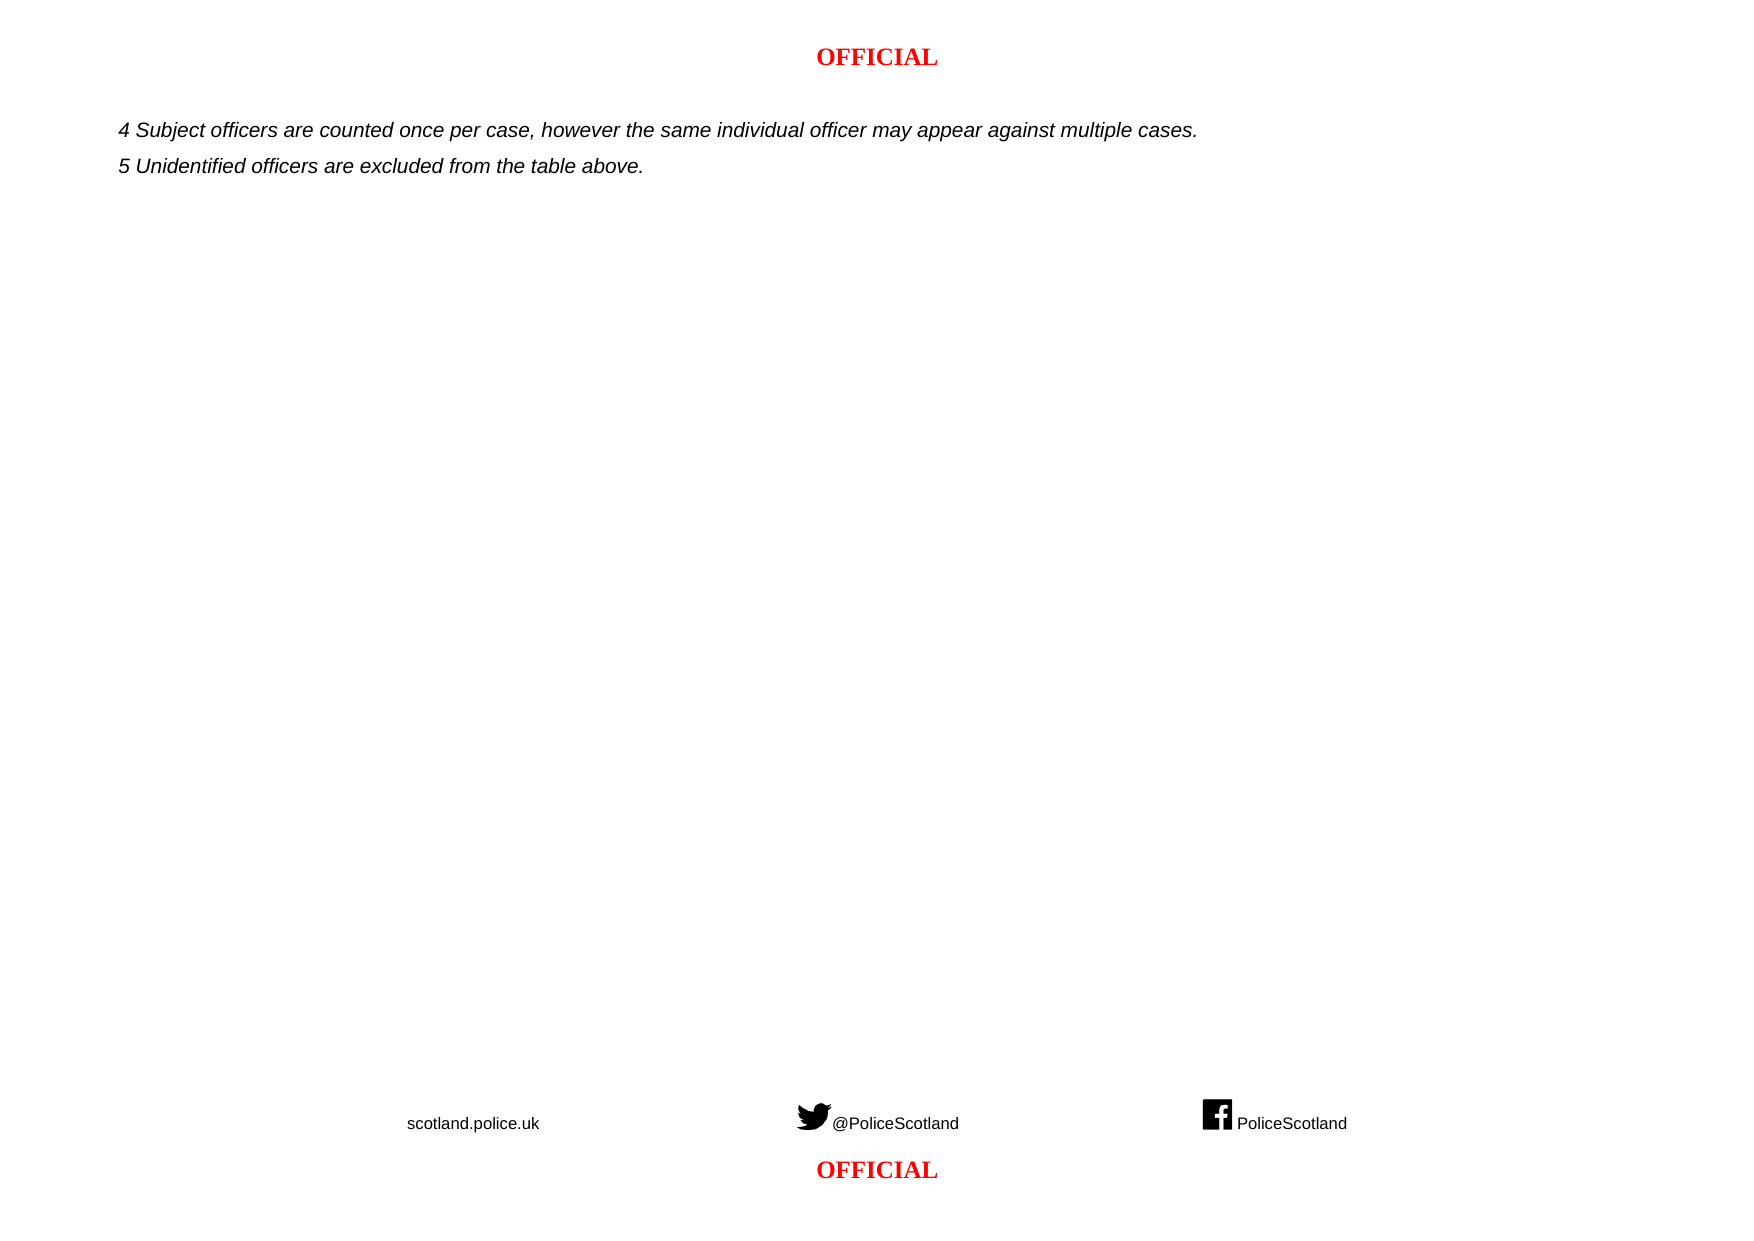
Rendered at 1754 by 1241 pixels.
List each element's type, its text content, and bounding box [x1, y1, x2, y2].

picture [1202, 1099, 1233, 1130]
picture [795, 1103, 832, 1130]
